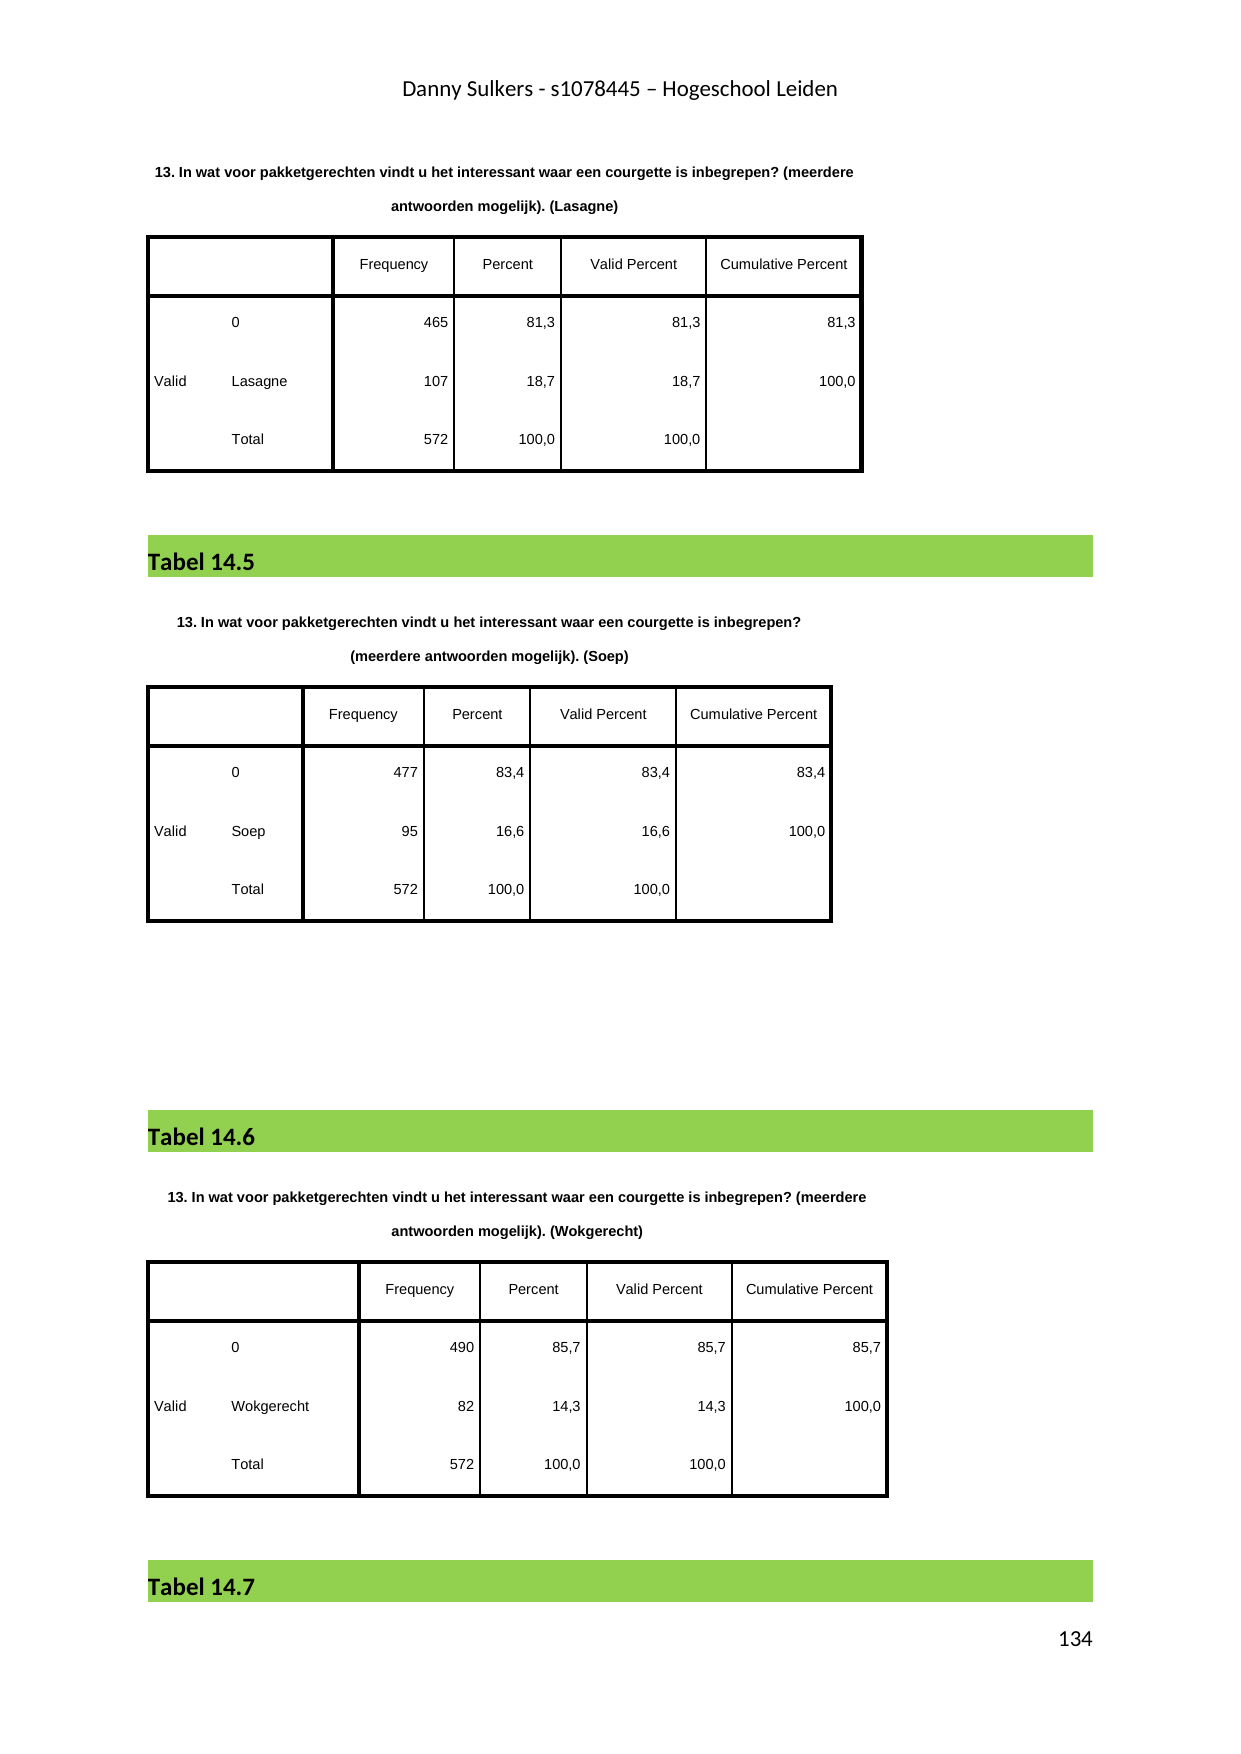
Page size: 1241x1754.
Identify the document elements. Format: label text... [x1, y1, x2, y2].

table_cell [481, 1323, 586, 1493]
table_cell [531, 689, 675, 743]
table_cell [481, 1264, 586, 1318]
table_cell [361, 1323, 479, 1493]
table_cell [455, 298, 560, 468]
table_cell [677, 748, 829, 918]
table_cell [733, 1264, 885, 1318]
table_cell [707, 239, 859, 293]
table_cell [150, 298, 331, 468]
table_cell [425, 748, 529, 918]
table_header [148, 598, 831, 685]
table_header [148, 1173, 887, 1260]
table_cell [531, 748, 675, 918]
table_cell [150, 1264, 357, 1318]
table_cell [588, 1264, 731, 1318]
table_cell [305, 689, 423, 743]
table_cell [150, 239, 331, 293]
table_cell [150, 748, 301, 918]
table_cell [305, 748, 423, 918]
text Tabel 14.6 [148, 1110, 1093, 1152]
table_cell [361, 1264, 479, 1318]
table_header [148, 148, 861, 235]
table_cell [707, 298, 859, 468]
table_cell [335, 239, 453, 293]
text Tabel 14.5 [148, 535, 1093, 577]
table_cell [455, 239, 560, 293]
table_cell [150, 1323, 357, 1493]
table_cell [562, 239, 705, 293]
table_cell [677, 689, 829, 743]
text Tabel 14.7 [148, 1560, 1093, 1602]
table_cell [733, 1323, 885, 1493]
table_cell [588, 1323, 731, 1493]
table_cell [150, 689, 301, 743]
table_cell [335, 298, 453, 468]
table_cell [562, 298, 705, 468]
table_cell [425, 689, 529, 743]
